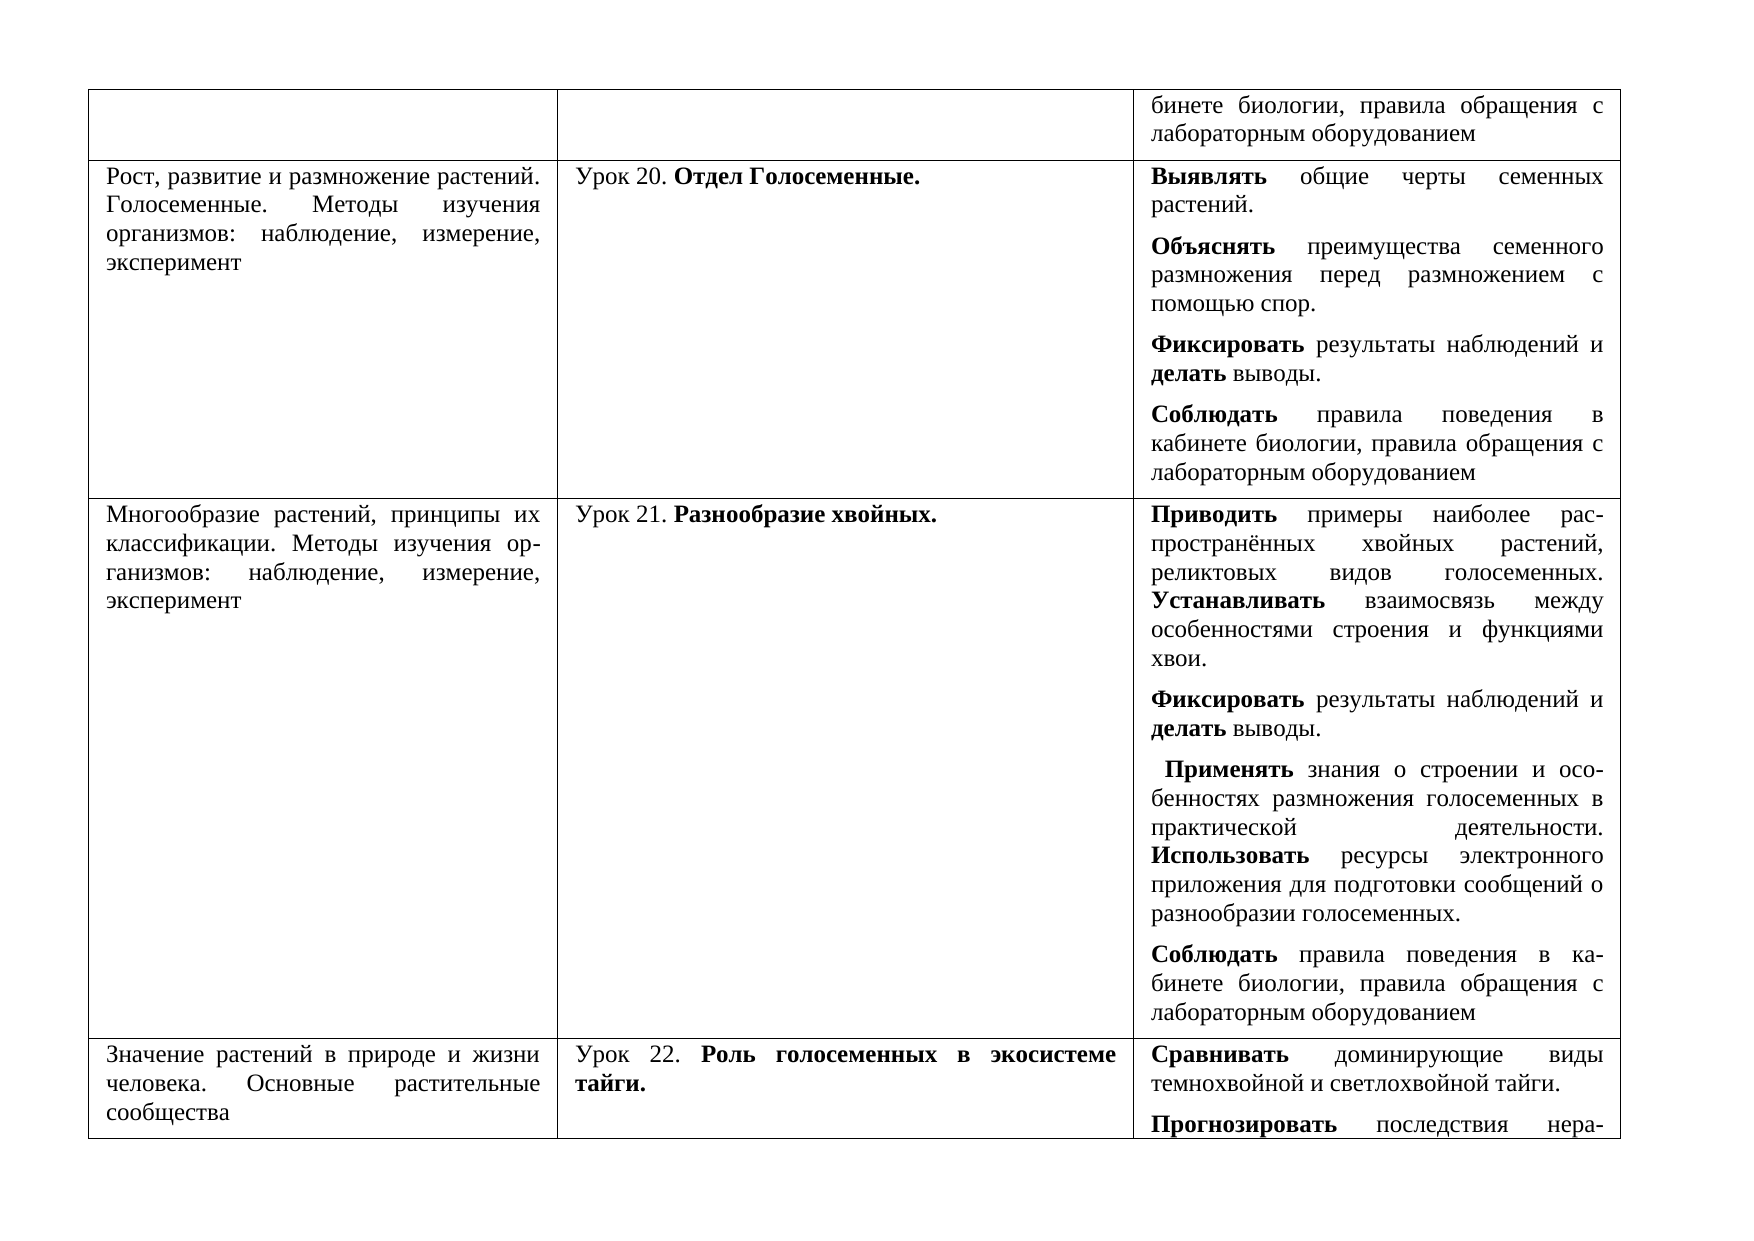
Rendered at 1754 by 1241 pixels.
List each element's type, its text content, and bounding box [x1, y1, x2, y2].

table_cell Урок 20. Отдел Голосеменные. [558, 161, 1133, 498]
table_cell Многообразие растений, принципы их классификации. Методы изучения организмов: наблюдение, измерение, эксперимент [89, 499, 557, 1038]
table_cell Урок 21. Разнообразие хвойных. [558, 499, 1133, 1038]
table_cell Выявлять общие черты семенных растений. Объяснять преимущества семенного размножения перед размножением с помощью спор. Фиксировать результаты наблюдений и делать выводы. Соблюдать правила поведения в кабинете биологии, правила обращения с лабораторным оборудованием [1134, 161, 1620, 498]
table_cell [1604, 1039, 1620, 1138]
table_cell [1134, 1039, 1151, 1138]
table_cell Рост, развитие и размножение растений. Голосеменные. Методы изучения организмов: наблюдение, измерение, эксперимент [89, 161, 557, 498]
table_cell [558, 90, 1133, 160]
table_cell Приводить примеры наиболее распространённых хвойных растений, реликтовых видов голосеменных. Устанавливать взаимосвязь между особенностями строения и функциями хвои. Фиксировать результаты наблюдений и делать выводы. Применять знания о строении и особенностях размножения голосеменных в практической деятельности. Использовать ресурсы электронного приложения для подготовки сообщений о разнообразии голосеменных. Соблюдать правила поведения в кабинете биологии, правила обращения с лабораторным оборудованием [1134, 499, 1620, 1038]
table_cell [89, 1039, 557, 1138]
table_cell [558, 1039, 1133, 1138]
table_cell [89, 90, 557, 160]
